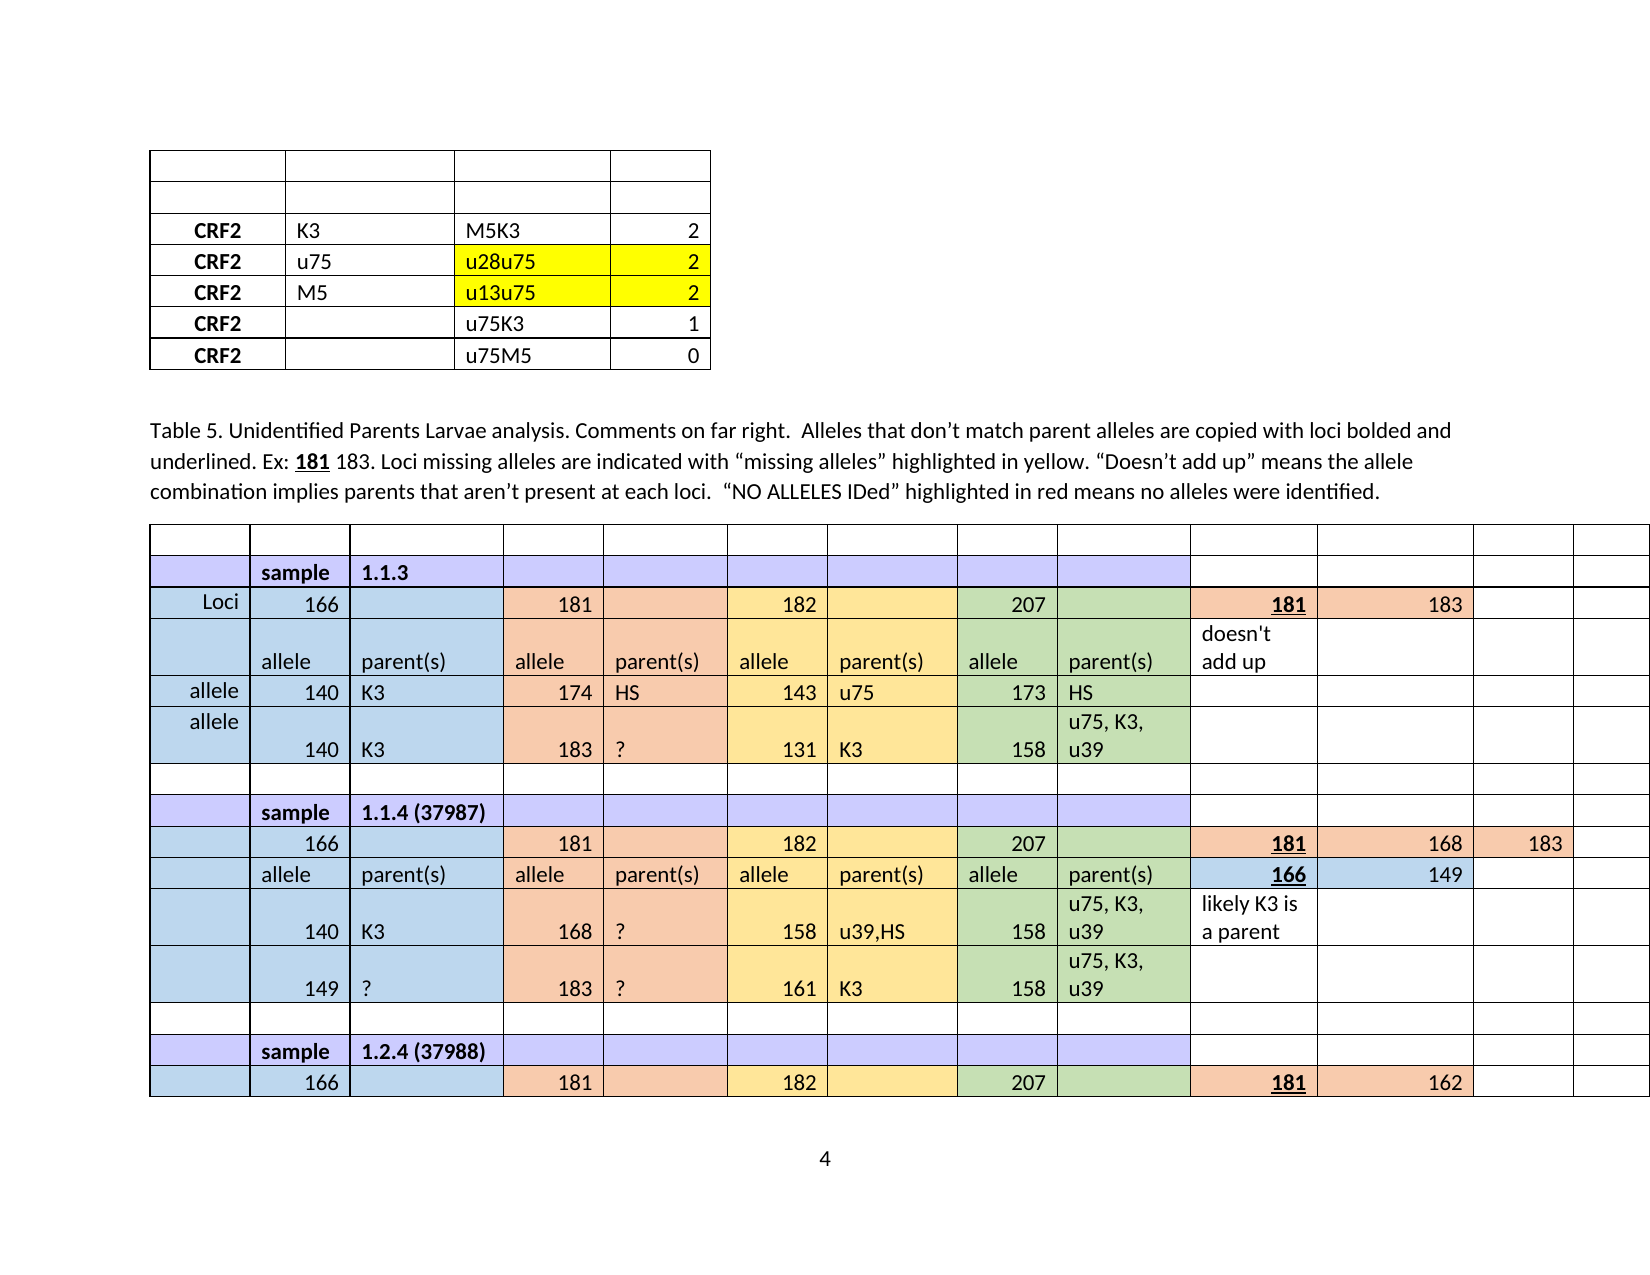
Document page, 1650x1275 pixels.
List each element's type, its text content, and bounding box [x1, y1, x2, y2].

table_cell [1058, 556, 1190, 586]
table_cell HS [604, 676, 727, 706]
table_cell u75, K3, u39 [1058, 707, 1190, 763]
table_cell [604, 764, 727, 794]
table_cell [1318, 764, 1473, 794]
table_cell [504, 795, 603, 826]
table_cell 161 [728, 946, 827, 1002]
table_cell [958, 1003, 1057, 1033]
table_cell [828, 764, 957, 794]
table_cell allele [958, 619, 1057, 675]
table_cell [151, 1003, 249, 1033]
table_cell [1574, 827, 1649, 857]
table_cell 1 [611, 307, 710, 337]
table_cell [504, 556, 603, 586]
table_cell 181 [504, 1066, 603, 1096]
table_cell 207 [958, 827, 1057, 857]
table_cell 2 [611, 276, 710, 306]
table_cell 182 [728, 1066, 827, 1096]
table_cell 181 [1191, 827, 1317, 857]
table_cell [151, 795, 249, 826]
table_cell [504, 1035, 603, 1065]
table_cell allele [251, 619, 349, 675]
table_cell [455, 151, 610, 181]
table_cell 181 [504, 827, 603, 857]
table_cell doesn't add up [1191, 619, 1317, 675]
table_cell 181 [504, 588, 603, 618]
table_cell [728, 795, 827, 826]
table_cell [828, 1035, 957, 1065]
table_cell [828, 588, 957, 618]
table_cell parent(s) [828, 858, 957, 888]
table_cell [1058, 764, 1190, 794]
table_cell [1191, 707, 1317, 763]
table_cell 181 [1191, 1066, 1317, 1096]
table_cell allele [251, 858, 349, 888]
table_cell K3 [828, 946, 957, 1002]
table_cell [351, 764, 503, 794]
table_cell 0 [611, 339, 710, 369]
table_cell u75 [828, 676, 957, 706]
table_cell [728, 556, 827, 586]
table_cell 158 [728, 889, 827, 945]
table_cell [611, 151, 710, 181]
table_cell [1574, 556, 1649, 586]
table_cell sample [251, 795, 349, 826]
table_cell [151, 1035, 249, 1065]
table_cell [1191, 1035, 1317, 1065]
table_cell [604, 1035, 727, 1065]
table_header [1574, 525, 1649, 555]
table_cell allele [151, 676, 249, 706]
table_cell [1318, 889, 1473, 945]
table_cell u75, K3, u39 [1058, 946, 1190, 1002]
table_cell u13u75 [455, 276, 610, 306]
table_cell [958, 795, 1057, 826]
table_cell [604, 588, 727, 618]
table_cell [1191, 676, 1317, 706]
table_cell [151, 556, 249, 586]
table_cell [958, 556, 1057, 586]
table_cell parent(s) [604, 858, 727, 888]
table_cell [504, 764, 603, 794]
table_cell [828, 827, 957, 857]
table_cell [286, 307, 454, 337]
table_cell [1191, 946, 1317, 1002]
table_cell 183 [504, 707, 603, 763]
table_cell K3 [286, 214, 454, 244]
table_cell [1318, 619, 1473, 675]
table_cell [604, 556, 727, 586]
table_cell 183 [1318, 588, 1473, 618]
table_cell [1058, 827, 1190, 857]
table_cell [1318, 946, 1473, 1002]
text Table 5. Unidentified Parents Larvae analysis. Comments on far right. Alleles that don’t match parent alleles are copied with loci bolded and underlined. Ex: 181 183. Loci missing alleles are indicated with “missing alleles” highlighted in yellow. “Doesn’t add up” means the allele combination implies parents that aren’t present at each loci. “NO ALLELES IDed” highlighted in red means no alleles were identified. [150, 417, 1500, 505]
table_cell [351, 1066, 503, 1096]
table_cell [286, 339, 454, 369]
table_cell [1474, 1003, 1573, 1033]
table_cell [1058, 1003, 1190, 1033]
table_cell 143 [728, 676, 827, 706]
table_cell [611, 182, 710, 212]
table_cell [728, 1035, 827, 1065]
table_cell [1574, 676, 1649, 706]
table_cell allele [151, 707, 249, 763]
table_cell u28u75 [455, 245, 610, 275]
table_cell [151, 946, 249, 1002]
table_cell 166 [251, 1066, 349, 1096]
table_cell [728, 764, 827, 794]
table_cell [958, 1035, 1057, 1065]
table_cell [1474, 588, 1573, 618]
table_cell parent(s) [604, 619, 727, 675]
table_cell 207 [958, 588, 1057, 618]
table_header [351, 525, 503, 555]
table_cell 166 [251, 827, 349, 857]
table_cell [351, 1003, 503, 1033]
table_cell likely K3 is a parent [1191, 889, 1317, 945]
table_header [728, 525, 827, 555]
table_cell [1574, 588, 1649, 618]
table_cell [1574, 1066, 1649, 1096]
table_cell sample [251, 1035, 349, 1065]
table_header [251, 525, 349, 555]
table_cell [1191, 795, 1317, 826]
table_header [1191, 525, 1317, 555]
table_cell u39,HS [828, 889, 957, 945]
table_cell [1474, 556, 1573, 586]
table_cell [1574, 946, 1649, 1002]
table_cell 168 [504, 889, 603, 945]
table_cell [1058, 588, 1190, 618]
table_header [958, 525, 1057, 555]
table_cell [1574, 889, 1649, 945]
table_cell [151, 764, 249, 794]
table_header [828, 525, 957, 555]
table_cell [1474, 619, 1573, 675]
table_cell [1574, 1003, 1649, 1033]
table_cell K3 [351, 707, 503, 763]
table_cell [286, 151, 454, 181]
table_cell 158 [958, 946, 1057, 1002]
table_cell allele [504, 858, 603, 888]
table_cell [1474, 676, 1573, 706]
table_cell [1318, 1035, 1473, 1065]
table_cell 140 [251, 676, 349, 706]
table_cell [1474, 764, 1573, 794]
table_cell ? [604, 946, 727, 1002]
table_cell [1191, 556, 1317, 586]
table_cell [1574, 795, 1649, 826]
table_cell [1574, 707, 1649, 763]
table_cell HS [1058, 676, 1190, 706]
table_cell [1318, 1003, 1473, 1033]
table_cell [251, 764, 349, 794]
table_cell [1318, 556, 1473, 586]
table_cell 149 [251, 946, 349, 1002]
table_cell [351, 827, 503, 857]
table_cell [1191, 764, 1317, 794]
table_cell [351, 588, 503, 618]
table_cell [1574, 1035, 1649, 1065]
table_cell 173 [958, 676, 1057, 706]
table_cell 1.1.4 (37987) [351, 795, 503, 826]
table_cell Loci [151, 588, 249, 618]
table_cell 182 [728, 827, 827, 857]
table_header [1474, 525, 1573, 555]
table_header [151, 525, 249, 555]
table_cell CRF2 [151, 276, 285, 306]
table_cell [604, 1066, 727, 1096]
table_cell K3 [828, 707, 957, 763]
table_cell [504, 1003, 603, 1033]
table_cell 183 [504, 946, 603, 1002]
table_cell 166 [1191, 858, 1317, 888]
table_cell u75 [286, 245, 454, 275]
table_cell [1574, 764, 1649, 794]
table_cell parent(s) [351, 858, 503, 888]
table_cell [1474, 707, 1573, 763]
table_cell parent(s) [828, 619, 957, 675]
table_cell 174 [504, 676, 603, 706]
table_cell [151, 619, 249, 675]
table_cell [604, 1003, 727, 1033]
table_cell allele [504, 619, 603, 675]
table_cell ? [604, 707, 727, 763]
table_cell [1474, 795, 1573, 826]
table_cell 158 [958, 707, 1057, 763]
table_cell [1058, 795, 1190, 826]
table_cell allele [728, 858, 827, 888]
table_cell [1318, 795, 1473, 826]
table_cell [828, 1003, 957, 1033]
table_cell [1474, 1066, 1573, 1096]
table_cell [828, 795, 957, 826]
table_cell sample [251, 556, 349, 586]
table_cell parent(s) [1058, 858, 1190, 888]
table_header [1058, 525, 1190, 555]
table_cell allele [728, 619, 827, 675]
table_cell 131 [728, 707, 827, 763]
table_cell [958, 764, 1057, 794]
table_cell [1474, 1035, 1573, 1065]
table_cell parent(s) [1058, 619, 1190, 675]
table_cell ? [351, 946, 503, 1002]
table_cell allele [958, 858, 1057, 888]
table_cell [1318, 676, 1473, 706]
table_cell [1474, 889, 1573, 945]
table_cell M5K3 [455, 214, 610, 244]
table_cell [151, 858, 249, 888]
table_header [504, 525, 603, 555]
table_cell [1058, 1066, 1190, 1096]
table_cell 2 [611, 214, 710, 244]
table_cell ? [604, 889, 727, 945]
table_cell [1474, 946, 1573, 1002]
table_cell 140 [251, 707, 349, 763]
table_cell [151, 1066, 249, 1096]
table_cell 168 [1318, 827, 1473, 857]
table_cell 140 [251, 889, 349, 945]
table_cell [1474, 858, 1573, 888]
table_cell [1058, 1035, 1190, 1065]
table_cell [1318, 707, 1473, 763]
table_cell 207 [958, 1066, 1057, 1096]
table_cell 182 [728, 588, 827, 618]
table_cell [604, 827, 727, 857]
table_cell [1191, 1003, 1317, 1033]
table_cell [151, 151, 285, 181]
table_cell u75, K3, u39 [1058, 889, 1190, 945]
table_header [1318, 525, 1473, 555]
table_cell [1574, 619, 1649, 675]
table_cell 2 [611, 245, 710, 275]
table_cell CRF2 [151, 245, 285, 275]
table_cell [1574, 858, 1649, 888]
table_cell [455, 182, 610, 212]
table_cell [151, 827, 249, 857]
table_cell [828, 1066, 957, 1096]
table_cell 158 [958, 889, 1057, 945]
table_cell M5 [286, 276, 454, 306]
table_cell u75K3 [455, 307, 610, 337]
table_cell CRF2 [151, 307, 285, 337]
table_cell CRF2 [151, 214, 285, 244]
table_cell 1.1.3 [351, 556, 503, 586]
table_cell [151, 889, 249, 945]
table_cell CRF2 [151, 339, 285, 369]
table_cell u75M5 [455, 339, 610, 369]
table_cell [604, 795, 727, 826]
table_cell K3 [351, 889, 503, 945]
table_cell 149 [1318, 858, 1473, 888]
table_cell 1.2.4 (37988) [351, 1035, 503, 1065]
table_cell 166 [251, 588, 349, 618]
table_cell [286, 182, 454, 212]
table_cell [251, 1003, 349, 1033]
table_header [604, 525, 727, 555]
table_cell 183 [1474, 827, 1573, 857]
table_cell K3 [351, 676, 503, 706]
table_cell 162 [1318, 1066, 1473, 1096]
table_cell [828, 556, 957, 586]
table_cell [151, 182, 285, 212]
table_cell [728, 1003, 827, 1033]
table_cell 181 [1191, 588, 1317, 618]
table_cell parent(s) [351, 619, 503, 675]
